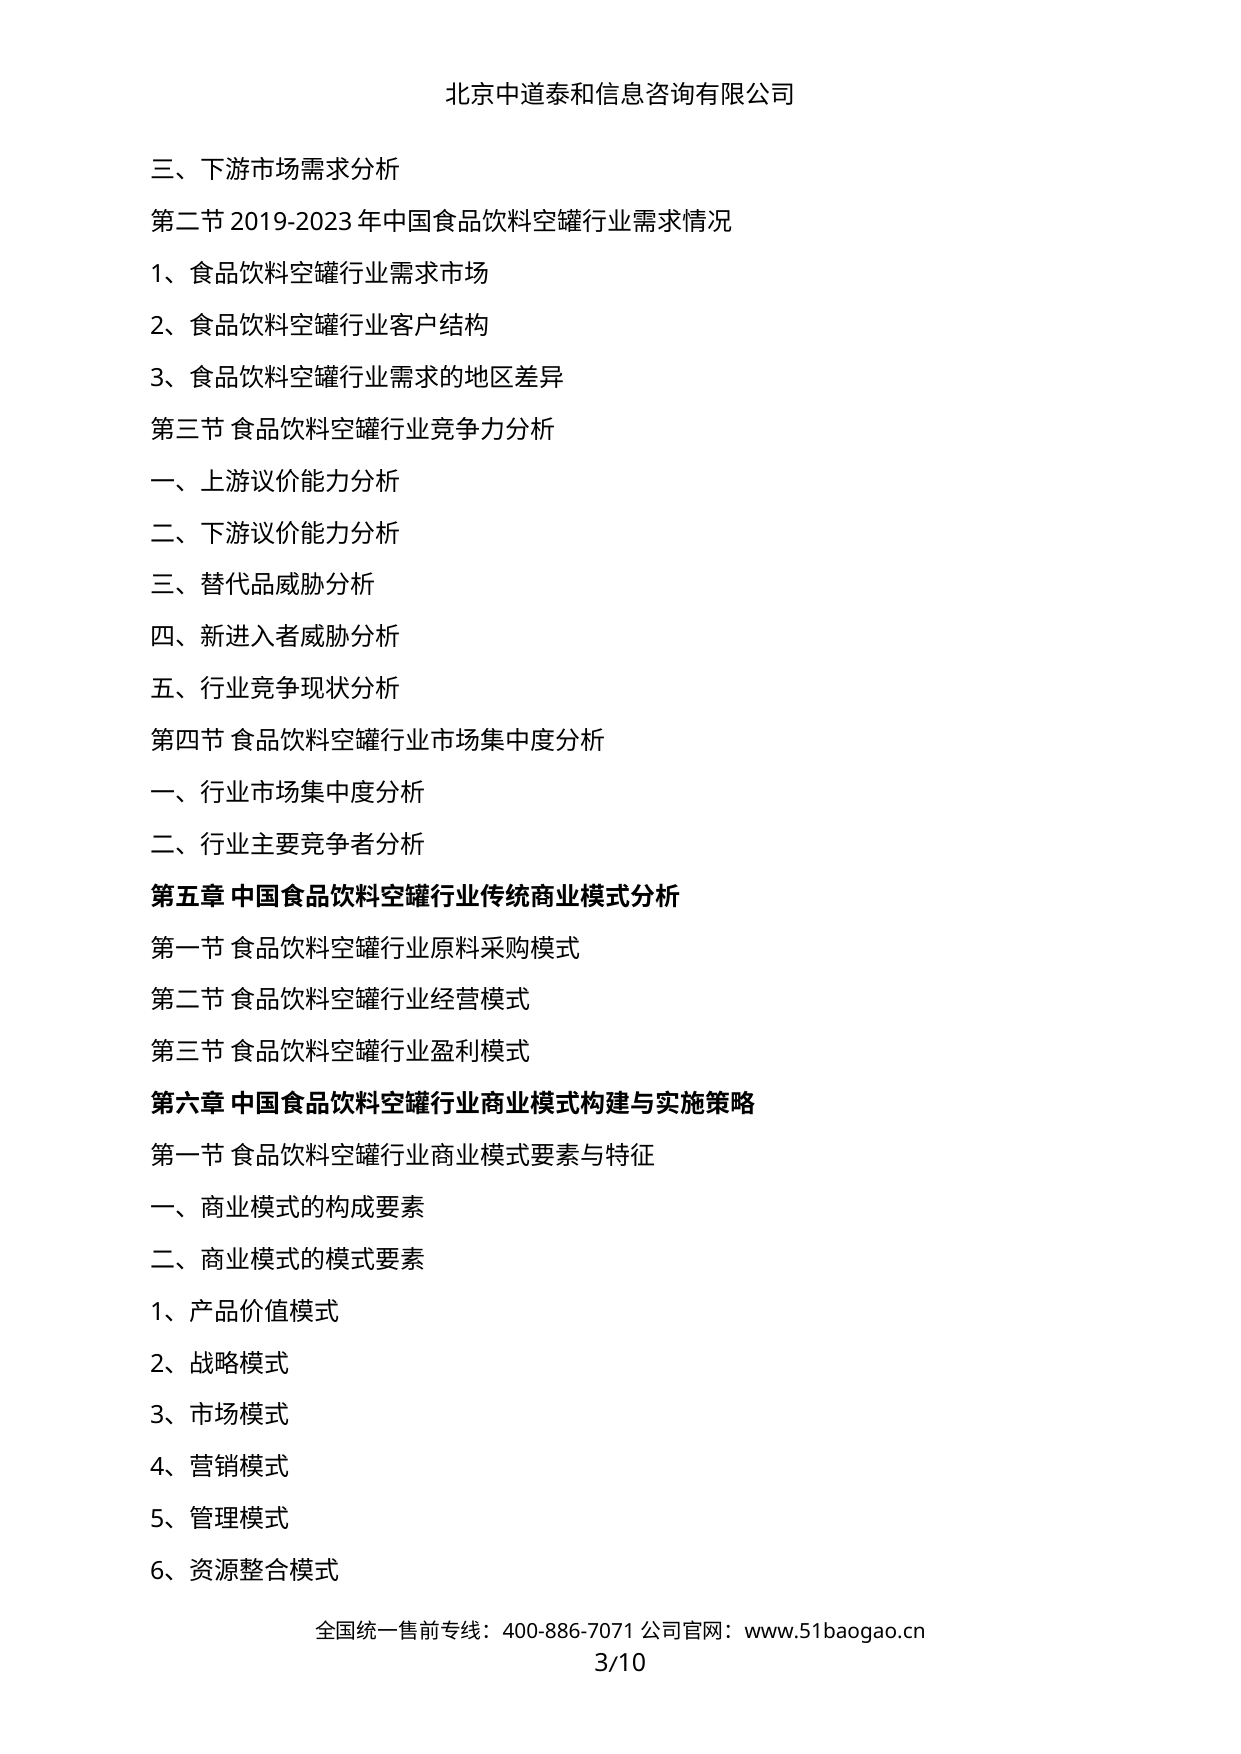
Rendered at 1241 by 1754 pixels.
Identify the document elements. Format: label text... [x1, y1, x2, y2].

text 第五章 中国食品饮料空罐行业传统商业模式分析 [150, 876, 1090, 912]
text 3、市场模式 [150, 1395, 1090, 1431]
text 1、食品饮料空罐行业需求市场 [150, 254, 1090, 290]
text 第一节 食品饮料空罐行业商业模式要素与特征 [150, 1136, 1090, 1172]
text 二、行业主要竞争者分析 [150, 824, 1090, 861]
text 3、食品饮料空罐行业需求的地区差异 [150, 357, 1090, 394]
text 二、商业模式的模式要素 [150, 1239, 1090, 1276]
text 6、资源整合模式 [150, 1551, 1090, 1587]
text 2、战略模式 [150, 1343, 1090, 1379]
text 三、下游市场需求分析 [150, 150, 1090, 186]
text 一、行业市场集中度分析 [150, 772, 1090, 809]
text 一、上游议价能力分析 [150, 461, 1090, 497]
text 2、食品饮料空罐行业客户结构 [150, 306, 1090, 342]
text 第一节 食品饮料空罐行业原料采购模式 [150, 928, 1090, 964]
text 第三节 食品饮料空罐行业盈利模式 [150, 1032, 1090, 1068]
text 二、下游议价能力分析 [150, 513, 1090, 549]
text 四、新进入者威胁分析 [150, 617, 1090, 653]
text 第二节2019-2023年中国食品饮料空罐行业需求情况 [150, 202, 1090, 238]
text 三、替代品威胁分析 [150, 565, 1090, 601]
text 第三节 食品饮料空罐行业竞争力分析 [150, 409, 1090, 446]
text 第四节 食品饮料空罐行业市场集中度分析 [150, 721, 1090, 757]
text 1、产品价值模式 [150, 1291, 1090, 1327]
text 五、行业竞争现状分析 [150, 669, 1090, 705]
text 一、商业模式的构成要素 [150, 1187, 1090, 1224]
text 第六章 中国食品饮料空罐行业商业模式构建与实施策略 [150, 1084, 1090, 1120]
text 第二节 食品饮料空罐行业经营模式 [150, 980, 1090, 1016]
text 5、管理模式 [150, 1499, 1090, 1535]
text 4、营销模式 [150, 1447, 1090, 1483]
